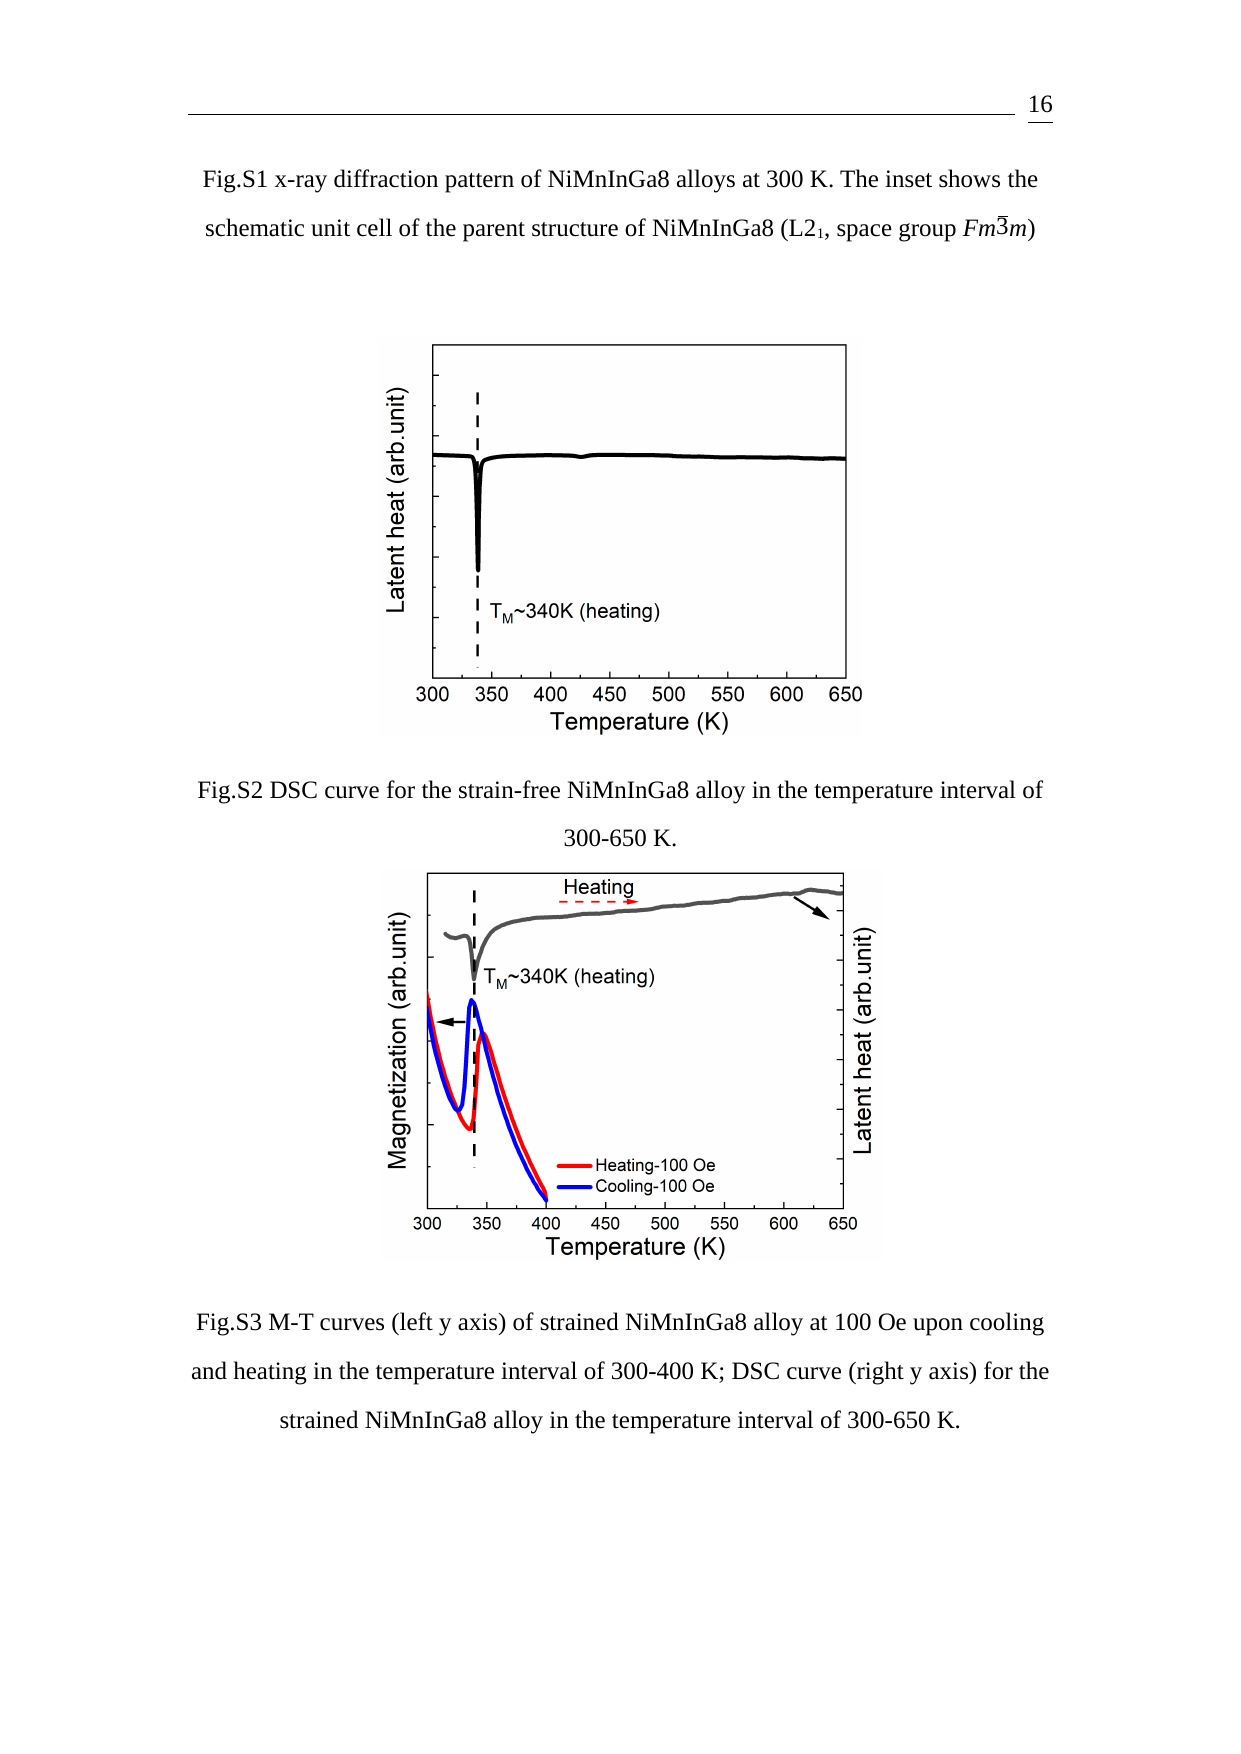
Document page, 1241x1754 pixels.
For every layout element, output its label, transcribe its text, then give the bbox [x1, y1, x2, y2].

text Fig.S3 M-T curves (left y axis) of strained NiMnInGa8 alloy at 100 Oe upon cooling and heating in the temperature interval of 300-400 K; DSC curve (right y axis) for the strained NiMnInGa8 alloy in the temperature interval of 300-650 K. [187, 1305, 1053, 1435]
picture [381, 868, 884, 1261]
text Fig.S2 DSC curve for the strain-free NiMnInGa8 alloy in the temperature interval of 300-650 K. [187, 773, 1053, 854]
text Fig.S1 x-ray diffraction pattern of NiMnInGa8 alloys at 300 K. The inset shows the schematic unit cell of the parent structure of NiMnInGa8 (L21, space group Fmm) [187, 162, 1053, 243]
picture [378, 337, 863, 737]
